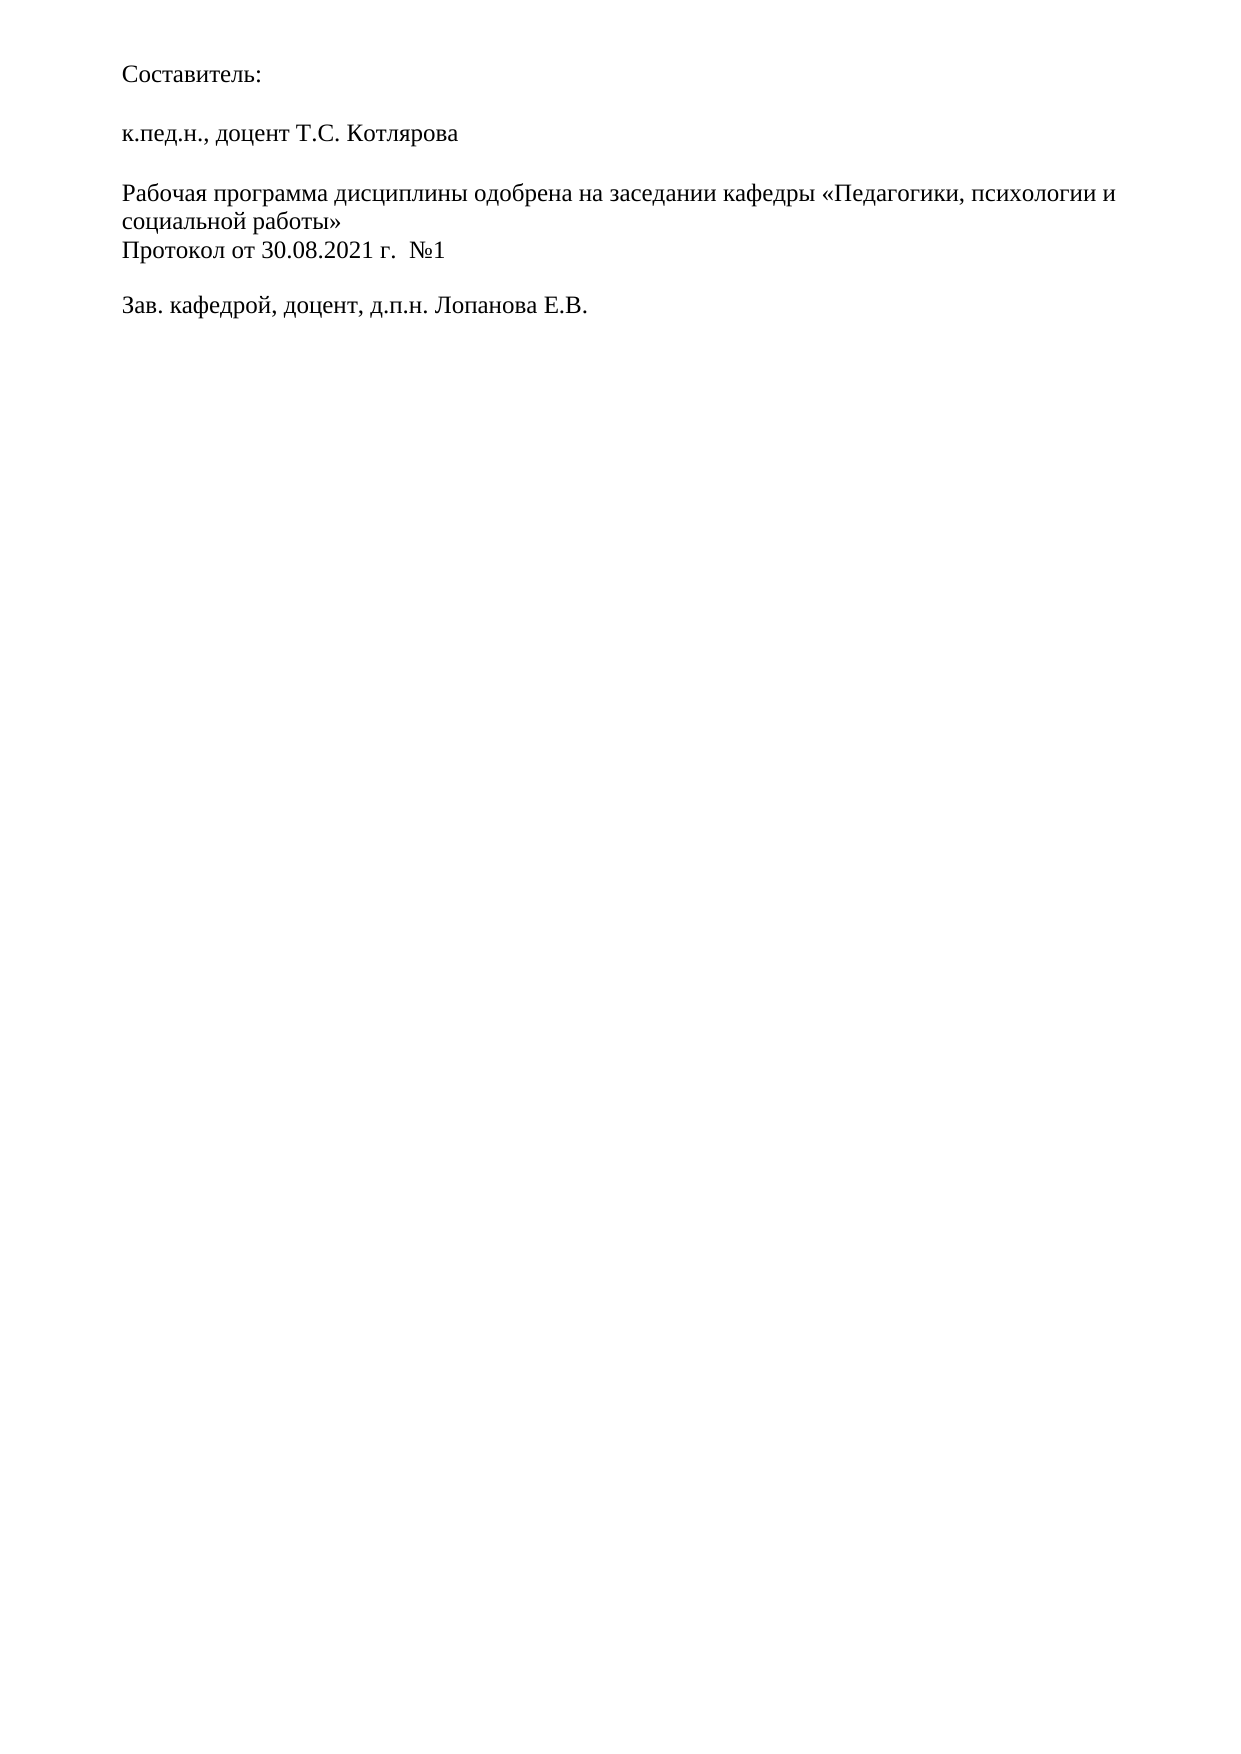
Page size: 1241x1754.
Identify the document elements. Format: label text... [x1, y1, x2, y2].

table_header Составитель: к.пед.н., доцент Т.С. Котлярова Рабочая программа дисциплины одобрена на заседании кафедры «Педагогики, психологии и социальной работы» Протокол от 30.08.2021 г. №1 [118, 59, 1188, 291]
table_cell Зав. кафедрой, доцент, д.п.н. Лопанова Е.В. [118, 291, 1188, 319]
